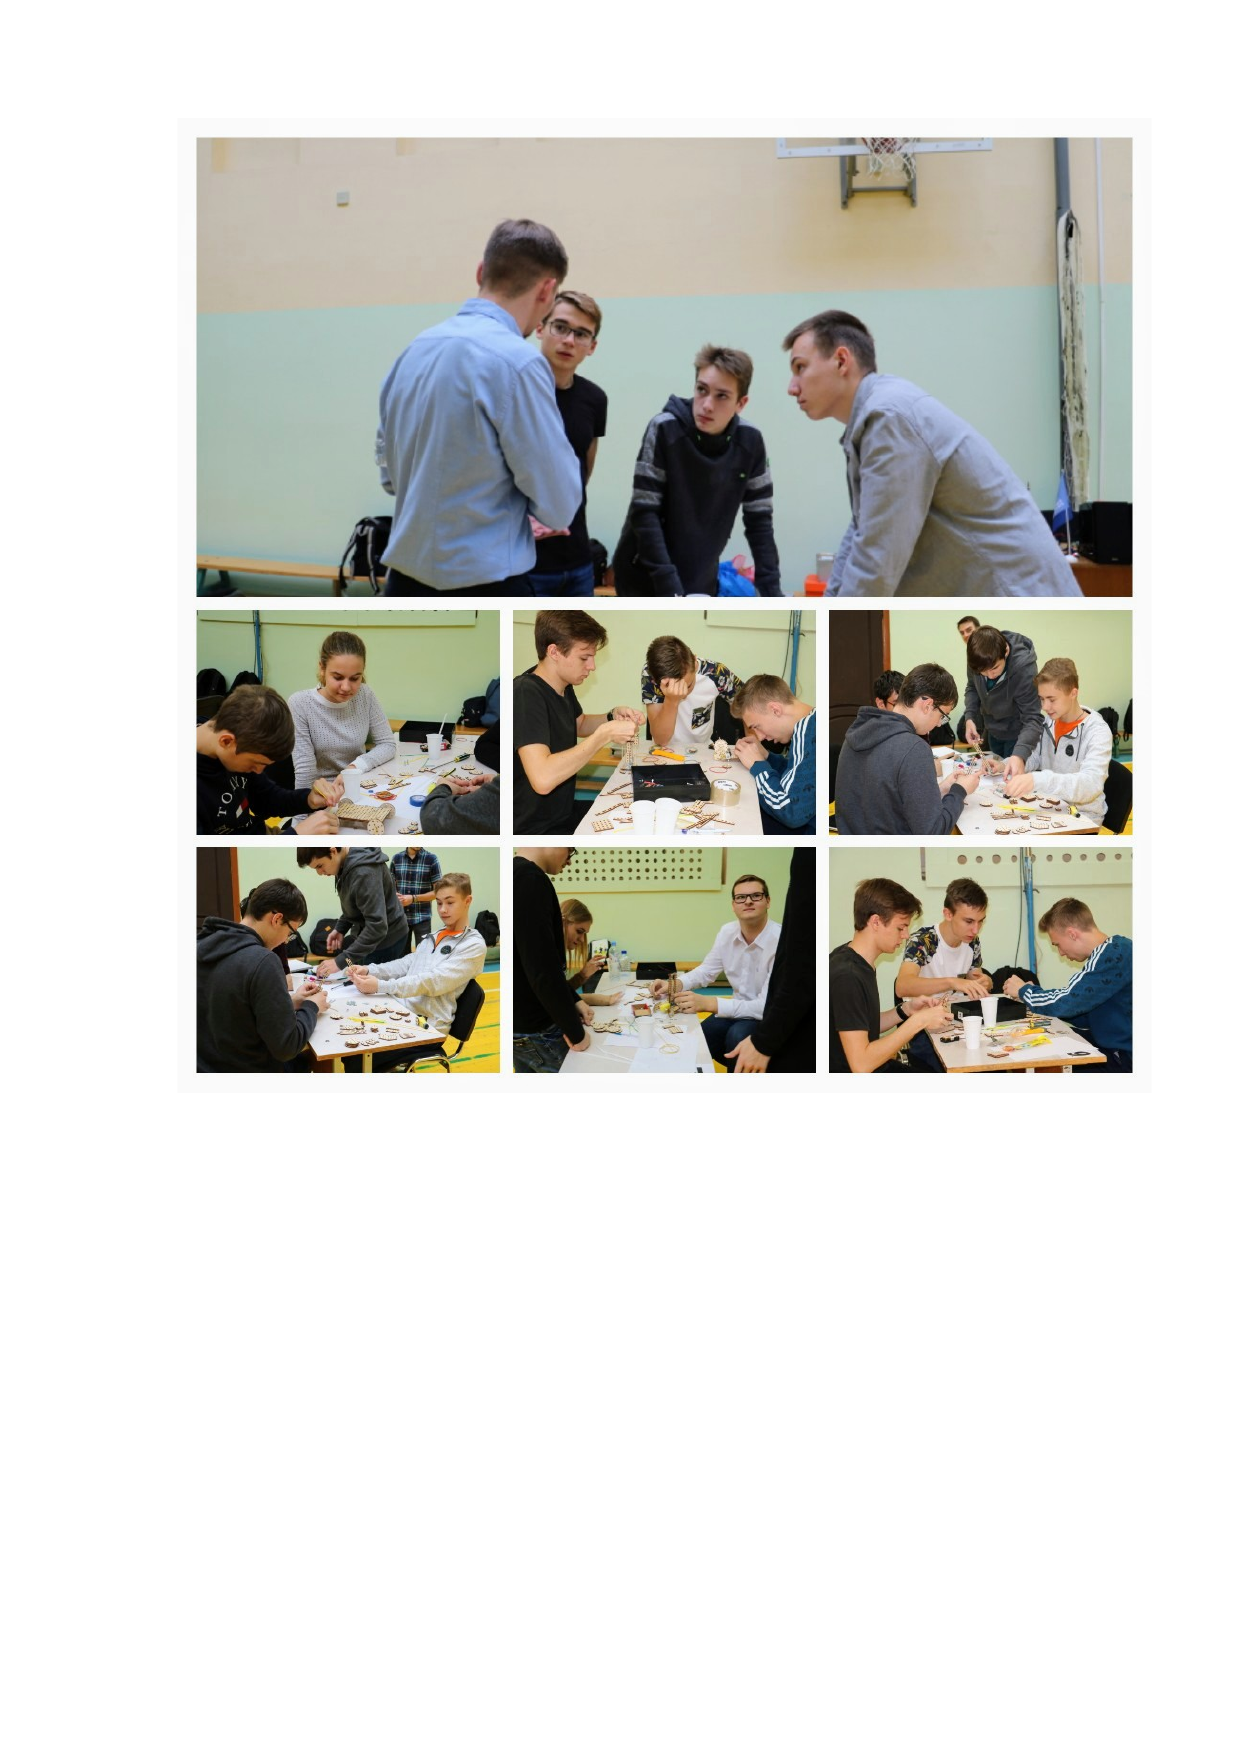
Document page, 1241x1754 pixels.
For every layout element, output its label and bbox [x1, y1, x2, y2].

picture [177, 118, 1152, 1093]
